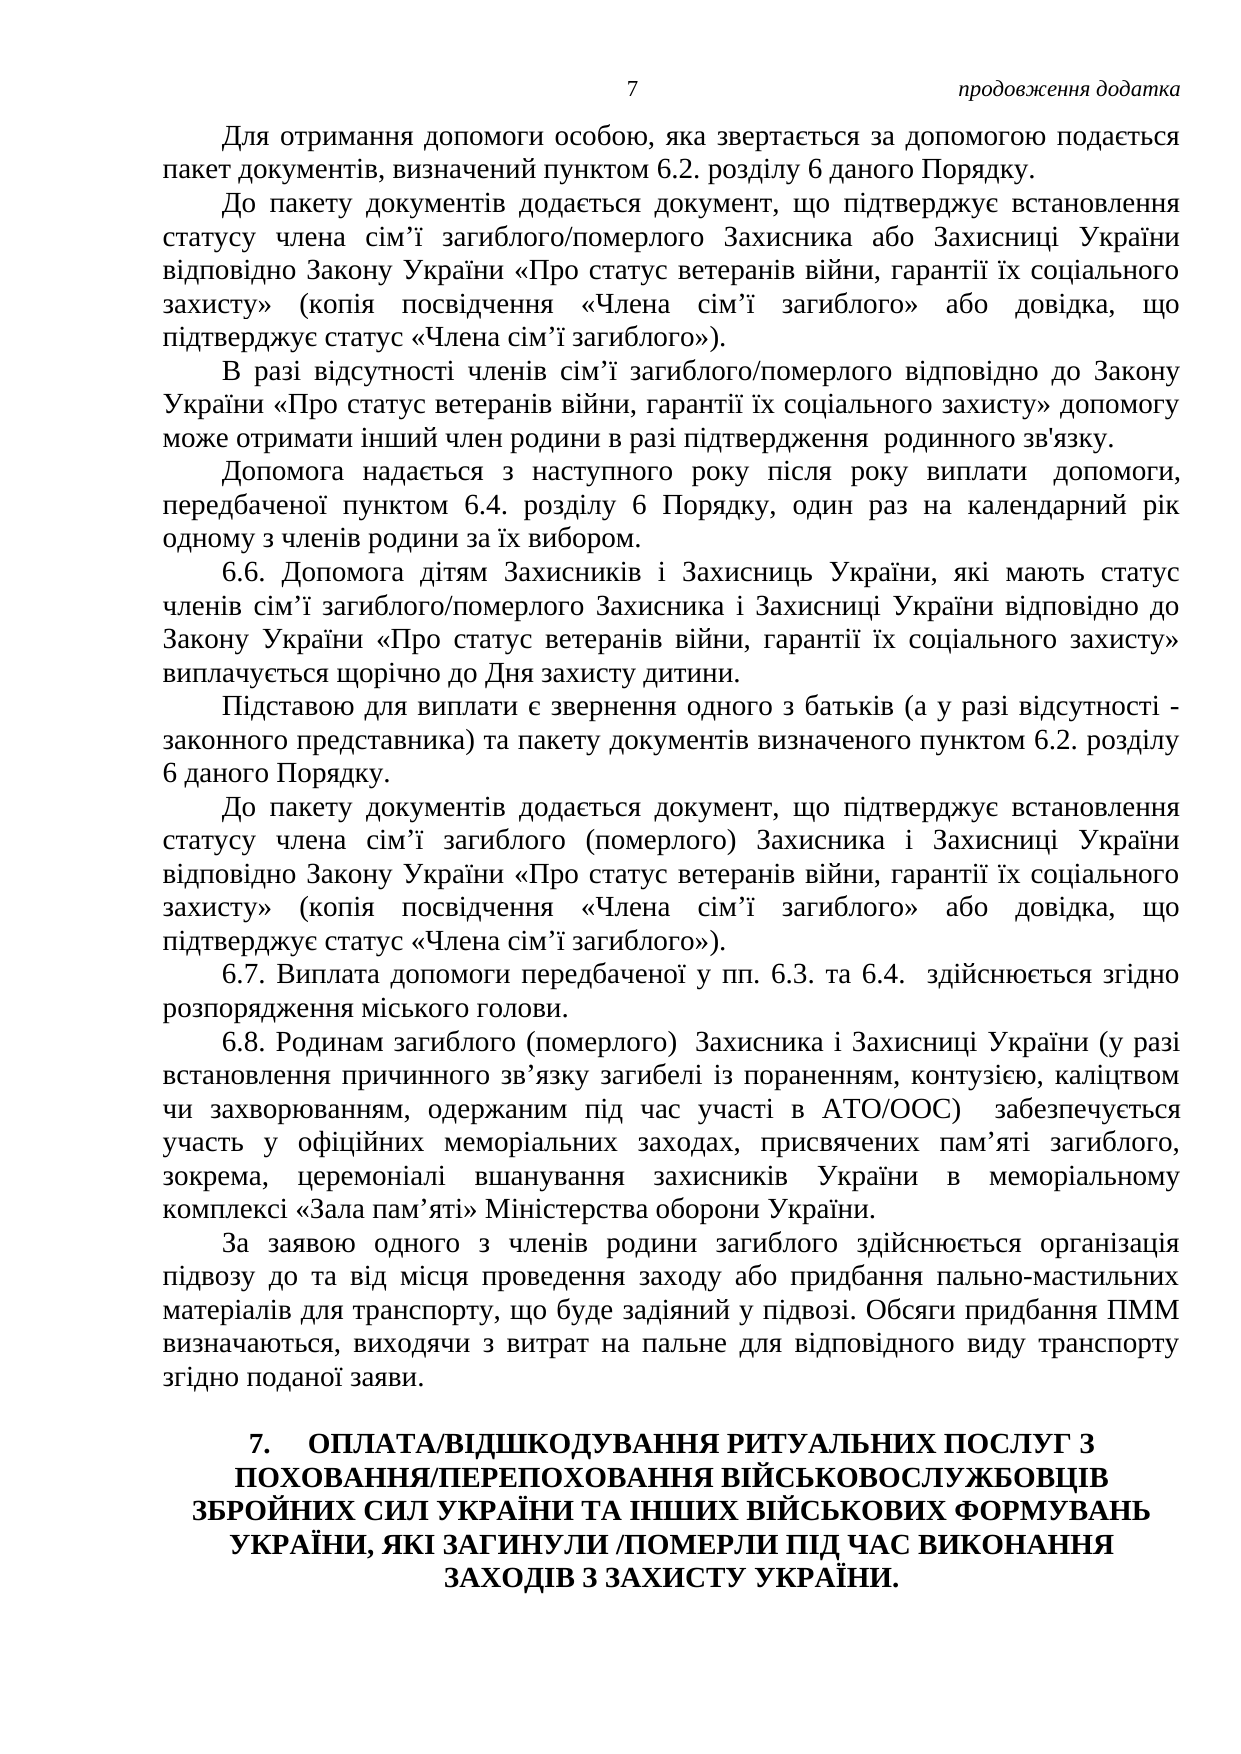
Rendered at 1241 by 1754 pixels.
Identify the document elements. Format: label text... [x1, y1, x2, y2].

text До пакету документів додається документ, що підтверджує встановлення статусу члена сім’ї загиблого (померлого) Захисника і Захисниці України відповідно Закону України «Про статус ветеранів війни, гарантії їх соціального захисту» (копія посвідчення «Члена сім’ї загиблого» або довідка, що підтверджує статус «Члена сім’ї загиблого»). [162, 789, 1181, 957]
text В разі відсутності членів сім’ї загиблого/померлого відповідно до Закону України «Про статус ветеранів війни, гарантії їх соціального захисту» допомогу може отримати інший член родини в разі підтвердження родинного зв'язку. [162, 353, 1181, 453]
text За заявою одного з членів родини загиблого здійснюється організація підвозу до та від місця проведення заходу або придбання пально-мастильних матеріалів для транспорту, що буде задіяний у підвозі. Обсяги придбання ПММ визначаються, виходячи з витрат на пальне для відповідного виду транспорту згідно поданої заяви. [162, 1225, 1181, 1393]
list ОПЛАТА/ВІДШКОДУВАННЯ РИТУАЛЬНИХ ПОСЛУГ З ПОХОВАННЯ/ПЕРЕПОХОВАННЯ ВІЙСЬКОВОСЛУЖБОВЦІВ ЗБРОЙНИХ СИЛ УКРАЇНИ ТА ІНШИХ ВІЙСЬКОВИХ ФОРМУВАНЬ УКРАЇНИ, ЯКІ ЗАГИНУЛИ /ПОМЕРЛИ ПІД ЧАС ВИКОНАННЯ ЗАХОДІВ З ЗАХИСТУ УКРАЇНИ. [162, 1426, 1181, 1594]
text Підставою для виплати є звернення одного з батьків (а у разі відсутності - законного представника) та пакету документів визначеного пунктом 6.2. розділу 6 даного Порядку. [162, 688, 1181, 789]
text Допомога надається з наступного року після року виплати допомоги, передбаченої пунктом 6.4. розділу 6 Порядку, один раз на календарний рік одному з членів родини за їх вибором. [162, 453, 1181, 554]
text Для отримання допомоги особою, яка звертається за допомогою подається пакет документів, визначений пунктом 6.2. розділу 6 даного Порядку. [162, 118, 1181, 185]
text 6.7. Виплата допомоги передбаченої у пп. 6.3. та 6.4. здійснюється згідно розпорядження міського голови. [162, 957, 1181, 1024]
text 6.6. Допомога дітям Захисників і Захисниць України, які мають статус членів сім’ї загиблого/померлого Захисника і Захисниці України відповідно до Закону України «Про статус ветеранів війни, гарантії їх соціального захисту» виплачується щорічно до Дня захисту дитини. [162, 554, 1181, 688]
text До пакету документів додається документ, що підтверджує встановлення статусу члена сім’ї загиблого/померлого Захисника або Захисниці України відповідно Закону України «Про статус ветеранів війни, гарантії їх соціального захисту» (копія посвідчення «Члена сім’ї загиблого» або довідка, що підтверджує статус «Члена сім’ї загиблого»). [162, 185, 1181, 353]
text 6.8. Родинам загиблого (померлого) Захисника і Захисниці України (у разі встановлення причинного зв’язку загибелі із пораненням, контузією, каліцтвом чи захворюванням, одержаним під час участі в АТО/ООС) забезпечується участь у офіційних меморіальних заходах, присвячених пам’яті загиблого, зокрема, церемоніалі вшанування захисників України в меморіальному комплексі «Зала пам’яті» Міністерства оборони України. [162, 1024, 1181, 1225]
